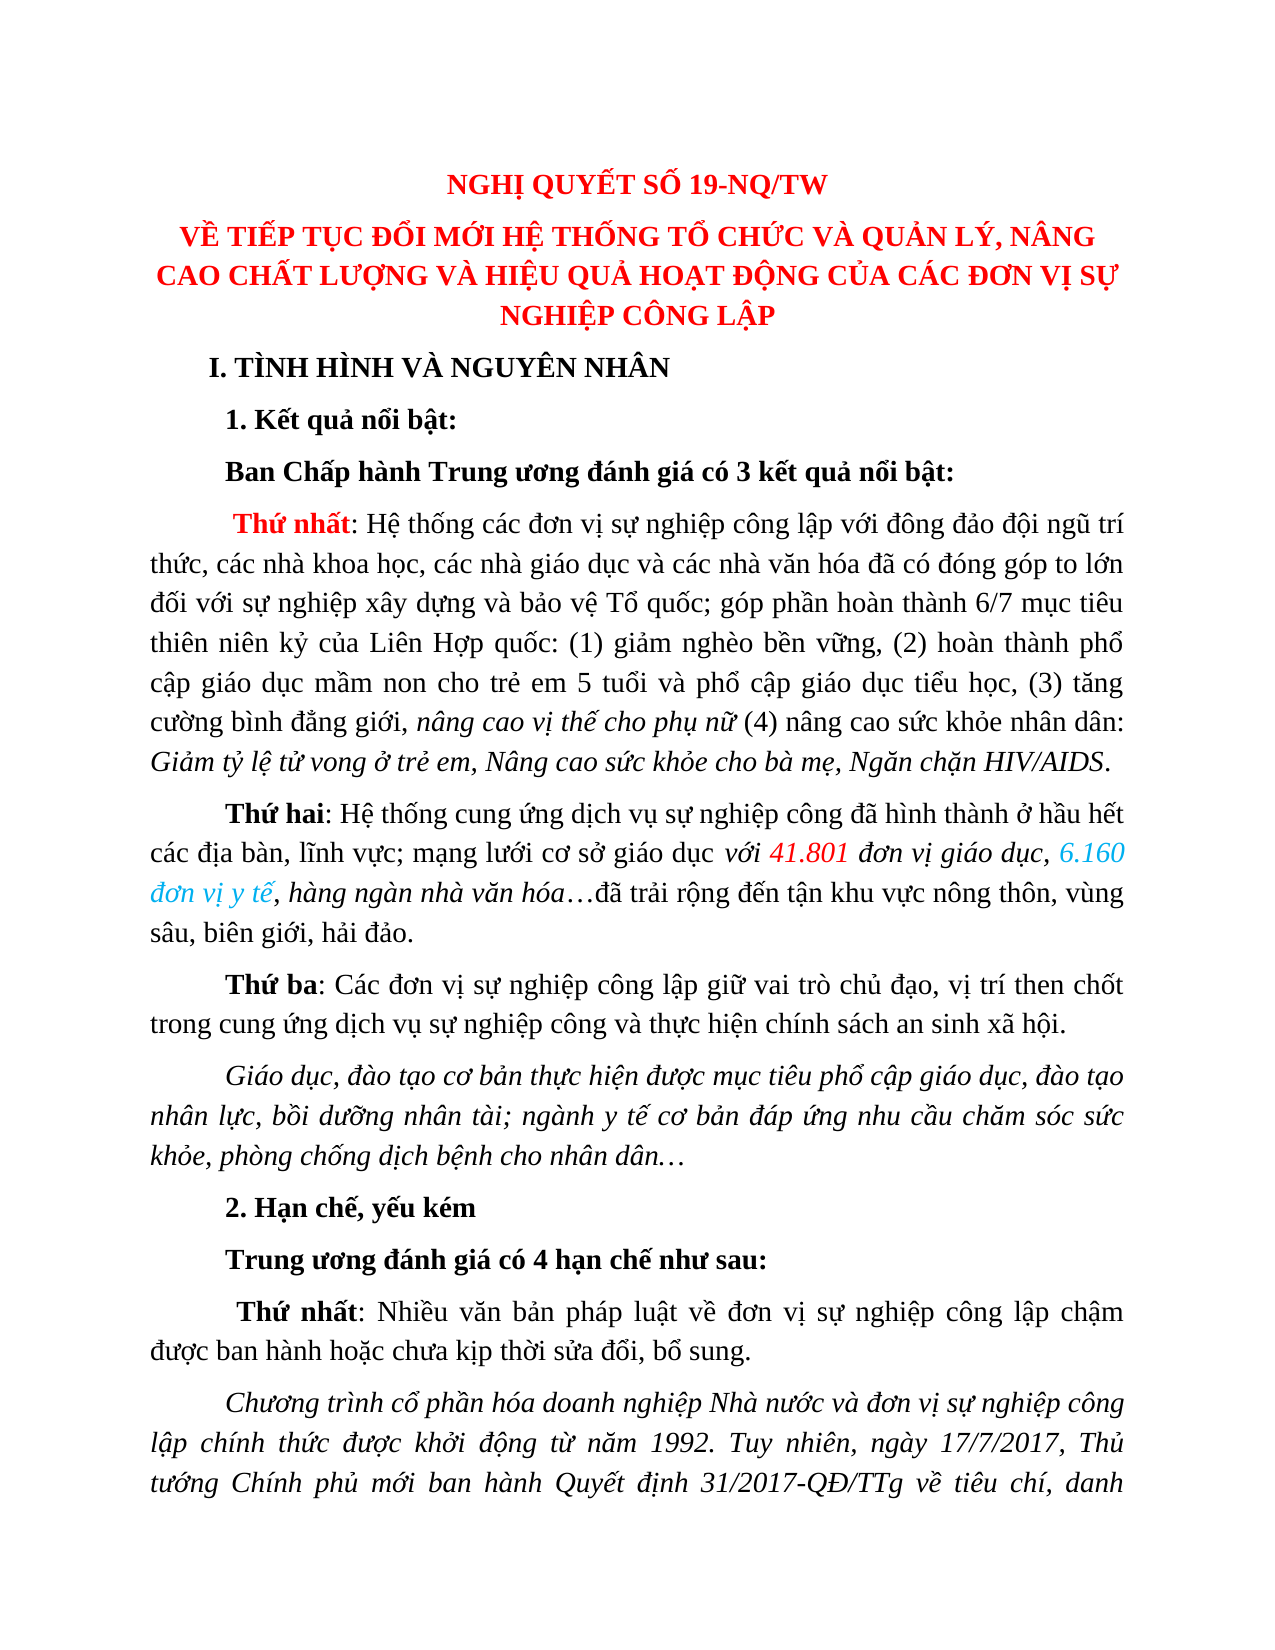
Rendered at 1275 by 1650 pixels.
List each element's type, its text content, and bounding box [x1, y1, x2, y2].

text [150, 1381, 1125, 1500]
text Trung ương đánh giá có 4 hạn chế như sau: [150, 1237, 1125, 1277]
text I. TÌNH HÌNH VÀ NGUYÊN NHÂN [150, 346, 1125, 385]
text 1. Kết quả nổi bật: [150, 398, 1125, 437]
text Thứ ba: Các đơn vị sự nghiệp công lập giữ vai trò chủ đạo, vị trí then chốt trong cung ứng dịch vụ sự nghiệp công và thực hiện chính sách an sinh xã hội. [150, 962, 1125, 1042]
text 2. Hạn chế, yếu kém [150, 1185, 1125, 1225]
text Giáo dục, đào tạo cơ bản thực hiện được mục tiêu phổ cập giáo dục, đào tạo nhân lực, bồi dưỡng nhân tài; ngành y tế cơ bản đáp ứng nhu cầu chăm sóc sức khỏe, phòng chống dịch bệnh cho nhân dân… [150, 1054, 1125, 1173]
text Thứ nhất: Hệ thống các đơn vị sự nghiệp công lập với đông đảo đội ngũ trí thức, các nhà khoa học, các nhà giáo dục và các nhà văn hóa đã có đóng góp to lớn đối với sự nghiệp xây dựng và bảo vệ Tổ quốc; góp phần hoàn thành 6/7 mục tiêu thiên niên kỷ của Liên Hợp quốc: (1) giảm nghèo bền vững, (2) hoàn thành phổ cập giáo dục mầm non cho trẻ em 5 tuổi và phổ cập giáo dục tiểu học, (3) tăng cường bình đẳng giới, nâng cao vị thế cho phụ nữ (4) nâng cao sức khỏe nhân dân: Giảm tỷ lệ tử vong ở trẻ em, Nâng cao sức khỏe cho bà mẹ, Ngăn chặn HIV/AIDS. [150, 502, 1125, 779]
text NGHỊ QUYẾT SỐ 19-NQ/TW [150, 162, 1125, 202]
text Ban Chấp hành Trung ương đánh giá có 3 kết quả nổi bật: [150, 450, 1125, 489]
text VỀ TIẾP TỤC ĐỔI MỚI HỆ THỐNG TỔ CHỨC VÀ QUẢN LÝ, NÂNG CAO CHẤT LƯỢNG VÀ HIỆU QUẢ HOẠT ĐỘNG CỦA CÁC ĐƠN VỊ SỰ NGHIỆP CÔNG LẬP [150, 214, 1125, 333]
text Thứ hai: Hệ thống cung ứng dịch vụ sự nghiệp công đã hình thành ở hầu hết các địa bàn, lĩnh vực; mạng lưới cơ sở giáo dục với 41.801 đơn vị giáo dục, 6.160 đơn vị y tế, hàng ngàn nhà văn hóa…đã trải rộng đến tận khu vực nông thôn, vùng sâu, biên giới, hải đảo. [150, 792, 1125, 950]
text Thứ nhất: Nhiều văn bản pháp luật về đơn vị sự nghiệp công lập chậm được ban hành hoặc chưa kịp thời sửa đổi, bổ sung. [150, 1289, 1125, 1369]
